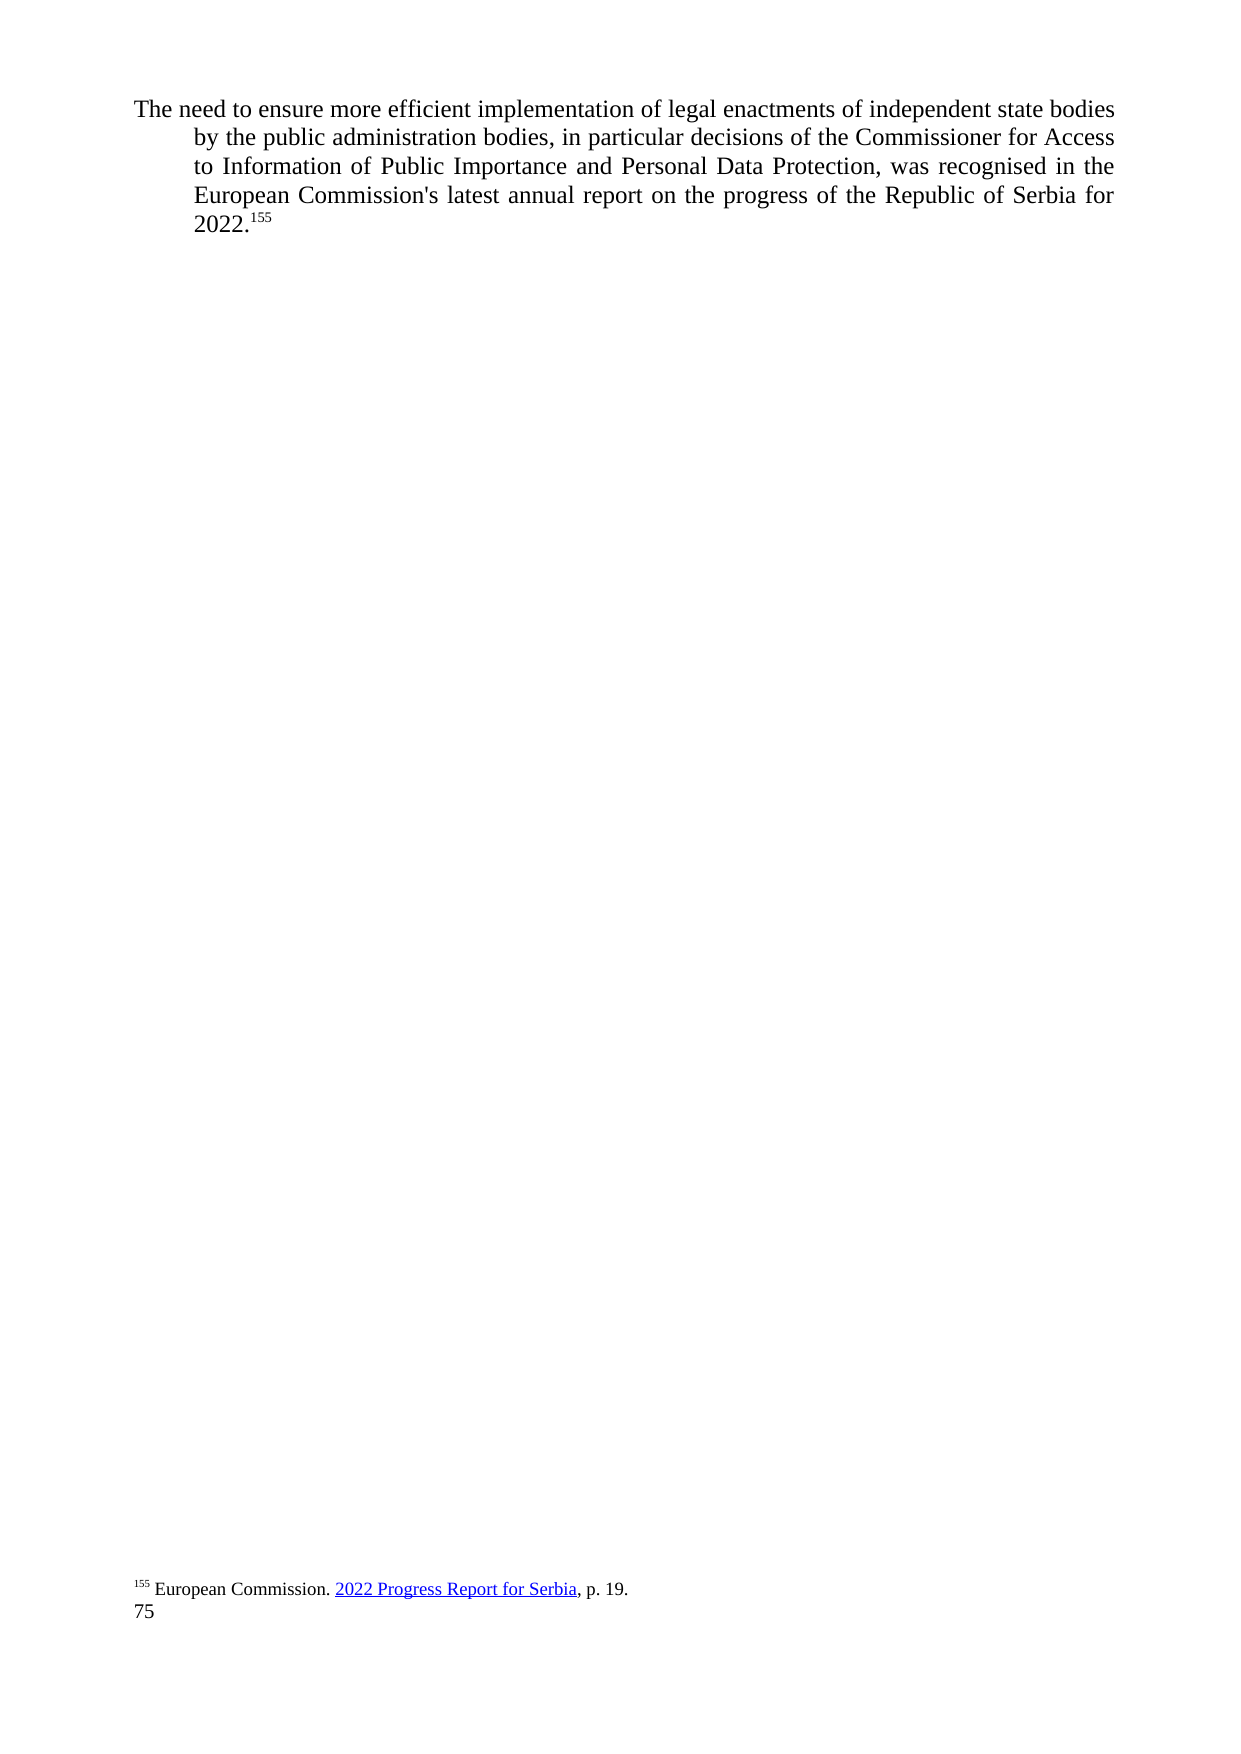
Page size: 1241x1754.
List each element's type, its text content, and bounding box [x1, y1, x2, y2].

text The need to ensure more efficient implementation of legal enactments of independent state bodies by the public administration bodies, in particular decisions of the Commissioner for Access to Information of Public Importance and Personal Data Protection, was recognised in the European Commission's latest annual report on the progress of the Republic of Serbia for 2022. [133, 94, 1116, 237]
